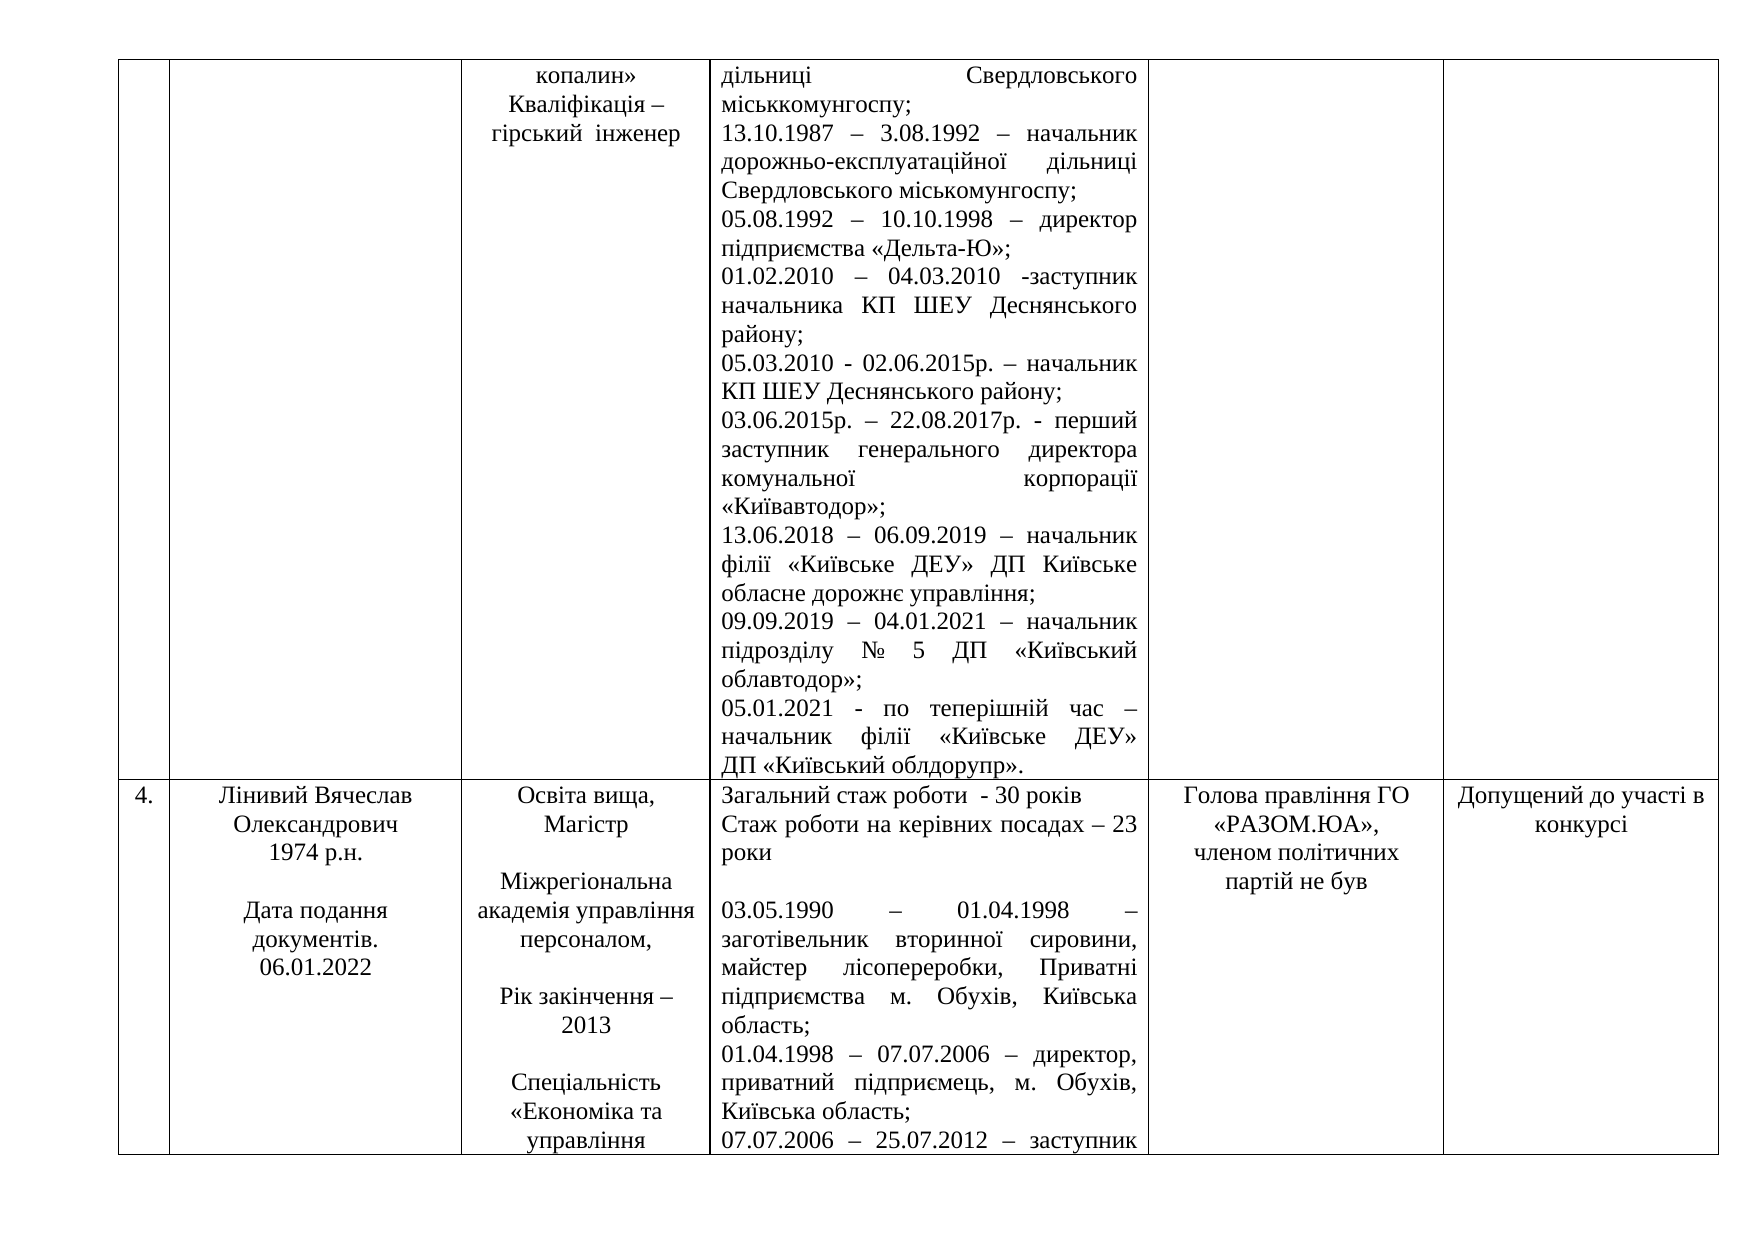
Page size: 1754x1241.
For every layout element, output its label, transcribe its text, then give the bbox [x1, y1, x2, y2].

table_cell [1444, 780, 1718, 1154]
table_cell 3. [119, 60, 169, 779]
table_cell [1444, 60, 1718, 779]
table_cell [170, 780, 461, 1154]
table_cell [462, 60, 709, 779]
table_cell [1149, 60, 1443, 779]
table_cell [170, 60, 461, 779]
table_cell 4. [119, 780, 169, 1154]
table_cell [711, 60, 1148, 779]
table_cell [462, 780, 709, 1154]
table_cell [711, 780, 1148, 1154]
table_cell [1149, 780, 1443, 1154]
